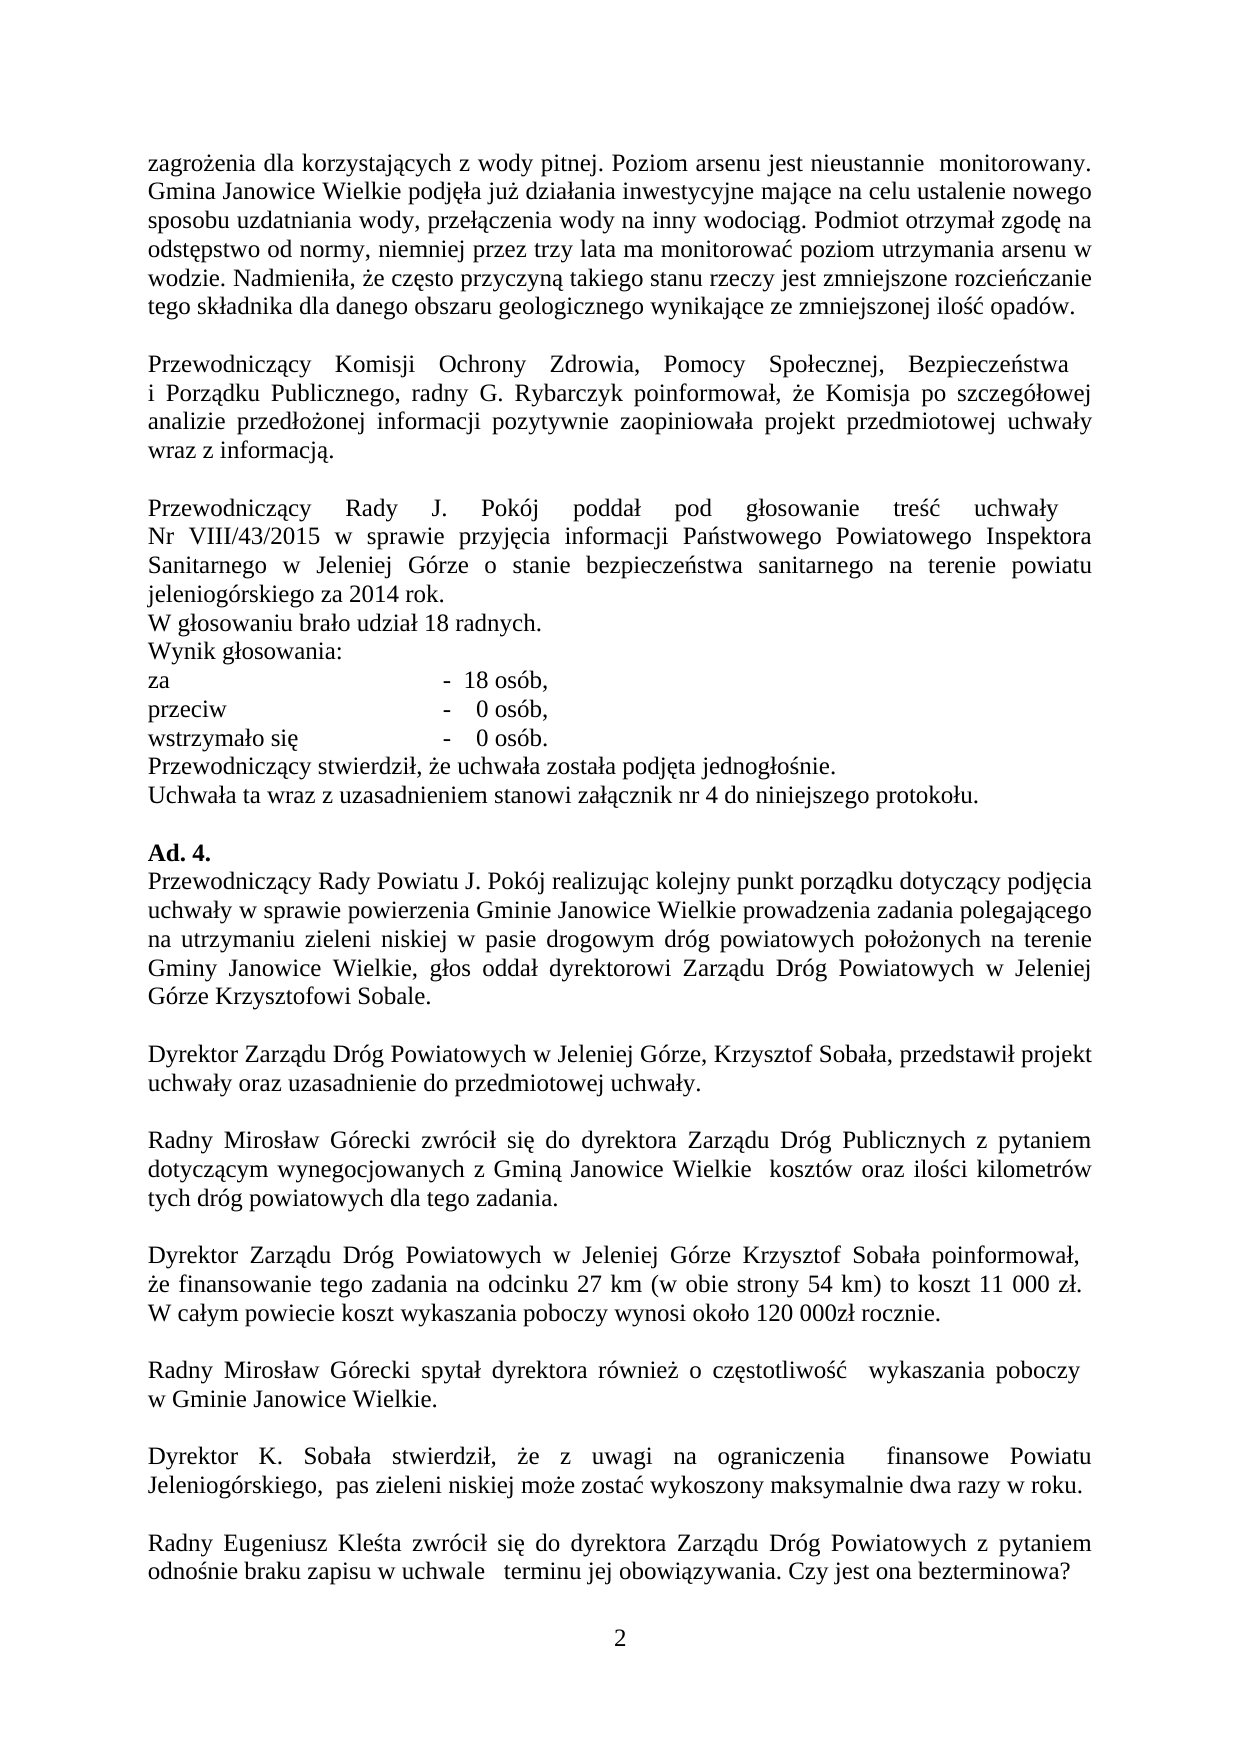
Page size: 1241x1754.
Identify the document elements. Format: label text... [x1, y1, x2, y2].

text Przewodniczący Rady J. Pokój poddał pod głosowanie treść uchwały Nr VIII/43/2015 w sprawie przyjęcia informacji Państwowego Powiatowego Inspektora Sanitarnego w Jeleniej Górze o stanie bezpieczeństwa sanitarnego na terenie powiatu jeleniogórskiego za 2014 rok. [148, 493, 1093, 608]
text Ad. 4. [148, 838, 1093, 866]
text Przewodniczący stwierdził, że uchwała została podjęta jednogłośnie. [148, 751, 1093, 780]
text Przewodniczący Rady Powiatu J. Pokój realizując kolejny punkt porządku dotyczący podjęcia uchwały w sprawie powierzenia Gminie Janowice Wielkie prowadzenia zadania polegającego na utrzymaniu zieleni niskiej w pasie drogowym dróg powiatowych położonych na terenie Gminy Janowice Wielkie, głos oddał dyrektorowi Zarządu Dróg Powiatowych w Jeleniej Górze Krzysztofowi Sobale. [148, 866, 1093, 1010]
text Dyrektor Zarządu Dróg Powiatowych w Jeleniej Górze, Krzysztof Sobała, przedstawił projekt uchwały oraz uzasadnienie do przedmiotowej uchwały. [148, 1039, 1093, 1096]
text Dyrektor Zarządu Dróg Powiatowych w Jeleniej Górze Krzysztof Sobała poinformował, że finansowanie tego zadania na odcinku 27 km (w obie strony 54 km) to koszt 11 000 zł. W całym powiecie koszt wykaszania poboczy wynosi około 120 000zł rocznie. [148, 1240, 1093, 1326]
text wstrzymało się - 0 osób. [148, 723, 1093, 751]
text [148, 148, 1093, 320]
text Radny Mirosław Górecki zwrócił się do dyrektora Zarządu Dróg Publicznych z pytaniem dotyczącym wynegocjowanych z Gminą Janowice Wielkie kosztów oraz ilości kilometrów tych dróg powiatowych dla tego zadania. [148, 1125, 1093, 1211]
text przeciw - 0 osób, [148, 694, 1093, 723]
text Przewodniczący Komisji Ochrony Zdrowia, Pomocy Społecznej, Bezpieczeństwa i Porządku Publicznego, radny G. Rybarczyk poinformował, że Komisja po szczegółowej analizie przedłożonej informacji pozytywnie zaopiniowała projekt przedmiotowej uchwały wraz z informacją. [148, 349, 1093, 464]
text W głosowaniu brało udział 18 radnych. [148, 608, 1093, 636]
text za - 18 osób, [148, 665, 1093, 694]
text Radny Eugeniusz Kleśta zwrócił się do dyrektora Zarządu Dróg Powiatowych z pytaniem odnośnie braku zapisu w uchwale terminu jej obowiązywania. Czy jest ona bezterminowa? [148, 1528, 1093, 1585]
text Dyrektor K. Sobała stwierdził, że z uwagi na ograniczenia finansowe Powiatu Jeleniogórskiego, pas zieleni niskiej może zostać wykoszony maksymalnie dwa razy w roku. [148, 1441, 1093, 1499]
text Wynik głosowania: [148, 636, 1093, 665]
text Uchwała ta wraz z uzasadnieniem stanowi załącznik nr 4 do niniejszego protokołu. [148, 780, 1093, 809]
text Radny Mirosław Górecki spytał dyrektora również o częstotliwość wykaszania poboczy w Gminie Janowice Wielkie. [148, 1355, 1093, 1413]
